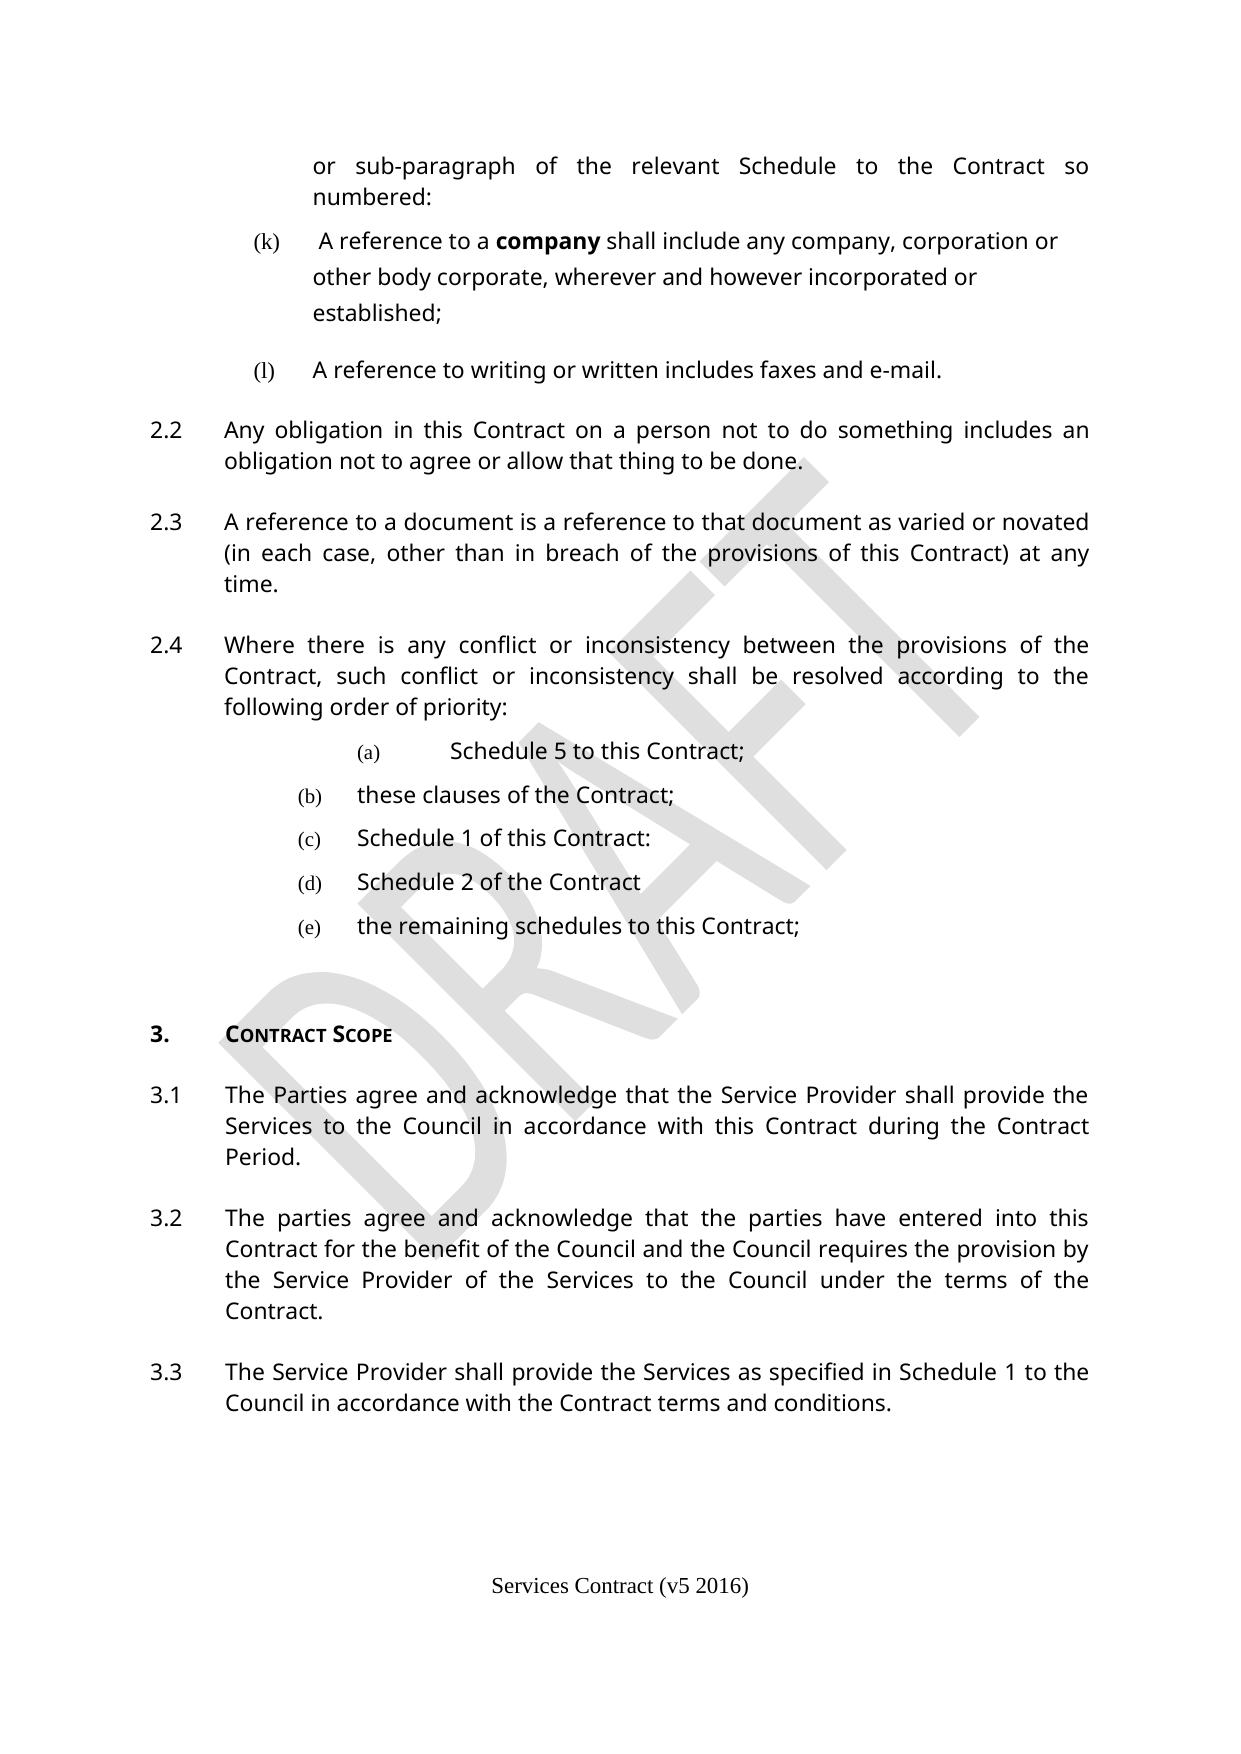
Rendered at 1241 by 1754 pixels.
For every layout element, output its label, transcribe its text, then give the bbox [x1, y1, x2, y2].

subtitle Schedule 5 to this Contract; [283, 735, 1090, 766]
list A reference to a company shall include any company, corporation or other body corporate, wherever and however incorporated or established; [253, 225, 1090, 328]
text A reference to writing or written includes faxes and e-mail. [253, 354, 1090, 385]
list these clauses of the Contract; [298, 779, 1090, 810]
list Schedule 2 of the Contract [298, 866, 1090, 897]
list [253, 150, 1090, 212]
text 3.3 The Service Provider shall provide the Services as specified in Schedule 1 to the Council in accordance with the Contract terms and conditions. [150, 1356, 1090, 1418]
text 2.3 A reference to a document is a reference to that document as varied or novated (in each case, other than in breach of the provisions of this Contract) at any time. [150, 506, 1090, 599]
text 2.4 Where there is any conflict or inconsistency between the provisions of the Contract, such conflict or inconsistency shall be resolved according to the following order of priority: [150, 629, 1090, 722]
text 3.1 The Parties agree and acknowledge that the Service Provider shall provide the Services to the Council in accordance with this Contract during the Contract Period. [150, 1079, 1090, 1172]
text 3.2 The parties agree and acknowledge that the parties have entered into this Contract for the benefit of the Council and the Council requires the provision by the Service Provider of the Services to the Council under the terms of the Contract. [150, 1202, 1090, 1327]
list Contract Scope [150, 1018, 1090, 1049]
list Schedule 1 of this Contract: [298, 822, 1090, 854]
list the remaining schedules to this Contract; [298, 910, 1090, 941]
subtitle 2.2 Any obligation in this Contract on a person not to do something includes an obligation not to agree or allow that thing to be done. [150, 414, 1090, 477]
